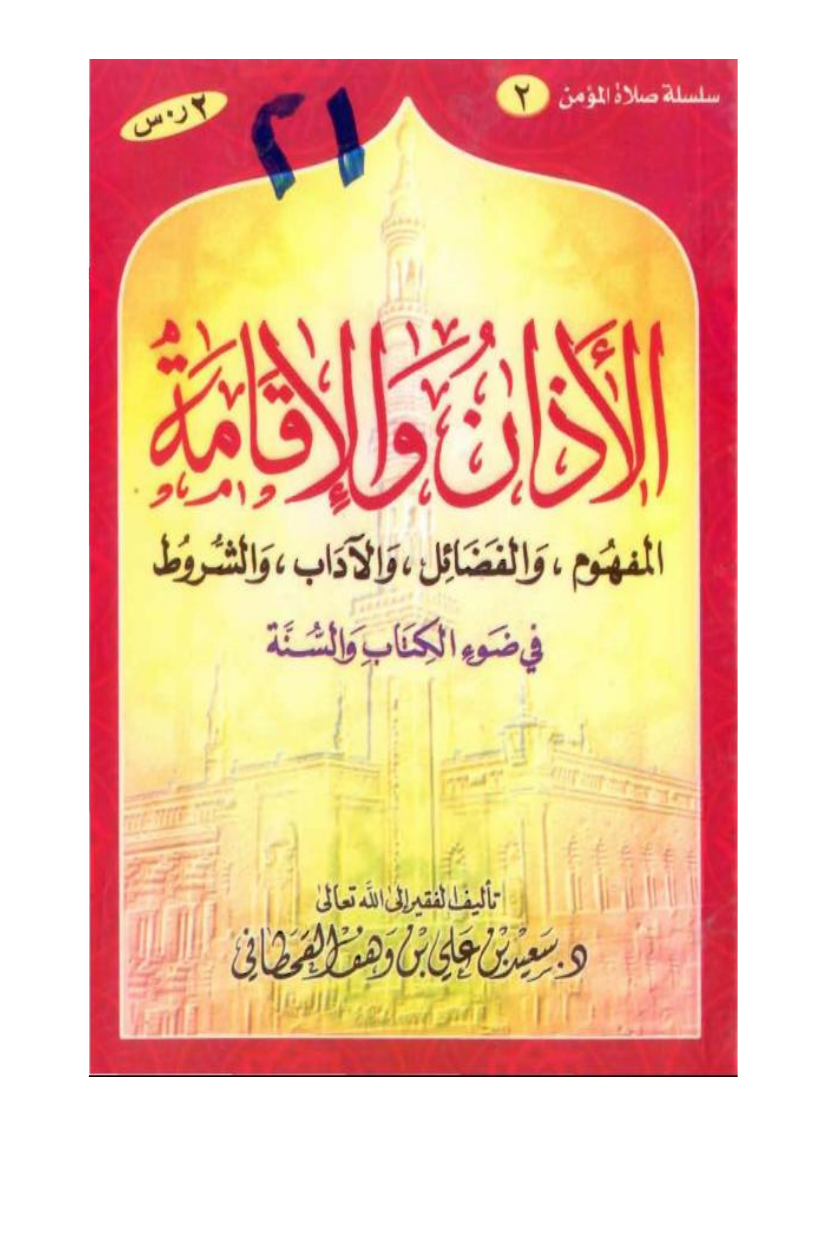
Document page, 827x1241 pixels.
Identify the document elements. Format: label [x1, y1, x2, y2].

picture [88, 59, 738, 1077]
